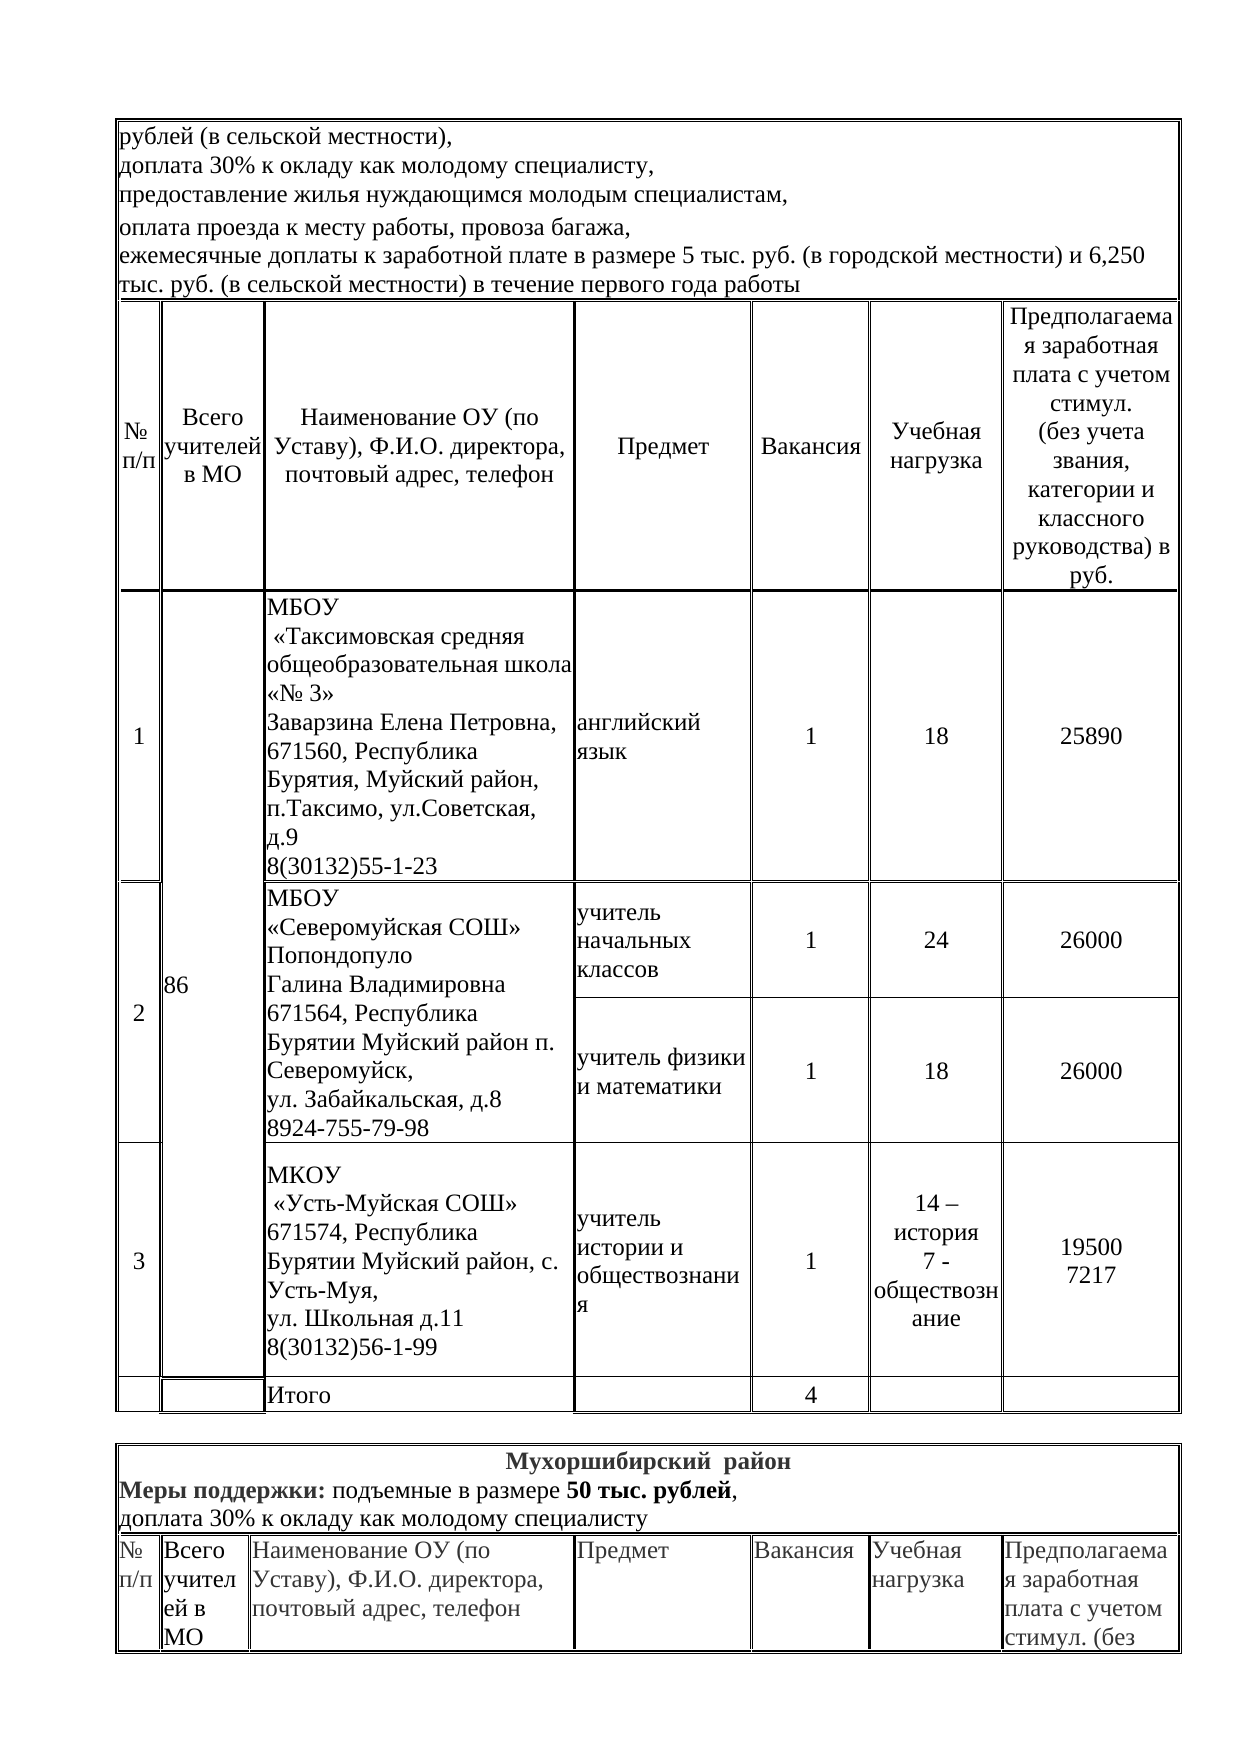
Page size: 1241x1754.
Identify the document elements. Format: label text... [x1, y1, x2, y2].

table_cell Предмет [574, 1536, 751, 1650]
table_cell 14 – история 7 - обществознание [871, 1143, 1001, 1376]
table_cell 1 [753, 883, 868, 997]
table_cell 18 [871, 592, 1001, 879]
table_cell 1 [753, 998, 868, 1142]
table_header Мухоршибирский район Меры поддержки: подъемные в размере 50 тыс. рублей, доплата 30% к окладу как молодому специалисту [119, 1446, 1178, 1532]
table_cell Наименование ОУ (по Уставу), Ф.И.О. директора, почтовый адрес, телефон [266, 302, 573, 589]
table_cell учитель физики и математики [576, 998, 750, 1142]
table_cell [119, 1377, 159, 1411]
table_cell 3 [119, 1143, 159, 1376]
table_cell 1 [119, 589, 159, 879]
table_cell английский язык [576, 592, 750, 879]
table_cell 24 [871, 883, 1001, 997]
table_cell МБОУ «Северомуйская СОШ» Попондопуло Галина Владимировна 671564, Республика Бурятии Муйский район п. Северомуйск, ул. Забайкальская, д.8 8924-755-79-98 [266, 883, 573, 1142]
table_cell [250, 1536, 574, 1650]
table_cell 1 [753, 1143, 868, 1376]
table_cell 25890 [1004, 589, 1178, 879]
table_cell 26000 [1004, 880, 1179, 997]
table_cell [1002, 1532, 1179, 1650]
table_cell учитель начальных классов [576, 883, 750, 997]
table_cell [871, 1377, 1001, 1411]
table_cell 18 [871, 998, 1001, 1142]
table_cell [1004, 1377, 1178, 1411]
table_cell учитель истории и обществознания [576, 1143, 750, 1376]
table_cell № п/п [119, 298, 159, 589]
table_cell 1 [753, 592, 868, 879]
table_cell 26000 [1004, 998, 1178, 1142]
table_cell Всего учителей в МО [161, 1536, 249, 1650]
table_cell Всего учителей в МО [163, 302, 263, 589]
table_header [119, 122, 1178, 298]
table_cell 86 [163, 592, 263, 1376]
table_cell Учебная нагрузка [869, 1536, 1002, 1650]
table_cell Итого [266, 1377, 573, 1411]
table_cell Предполагаемая заработная плата с учетом стимул. (без учета звания, категории и классного руководства) в руб. [1004, 298, 1179, 589]
table_cell № п/п [119, 1532, 161, 1650]
table_cell 19500 7217 [1004, 1143, 1178, 1376]
table_cell Учебная нагрузка [871, 302, 1001, 589]
table_cell [163, 1380, 263, 1411]
table_cell МБОУ «Таксимовская средняя общеобразовательная школа «№ 3» Заварзина Елена Петровна, 671560, Республика Бурятия, Муйский район, п.Таксимо, ул.Советская, д.9 8(30132)55-1-23 [266, 592, 573, 879]
table_cell 2 [119, 880, 161, 1142]
table_cell Вакансия [751, 1536, 869, 1650]
table_cell 4 [753, 1377, 868, 1411]
table_cell Предмет [576, 302, 750, 589]
table_cell [576, 1377, 750, 1411]
table_cell МКОУ «Усть-Муйская СОШ» 671574, Республика Бурятии Муйский район, с. Усть-Муя, ул. Школьная д.11 8(30132)56-1-99 [266, 1143, 573, 1376]
table_cell Вакансия [753, 302, 868, 589]
